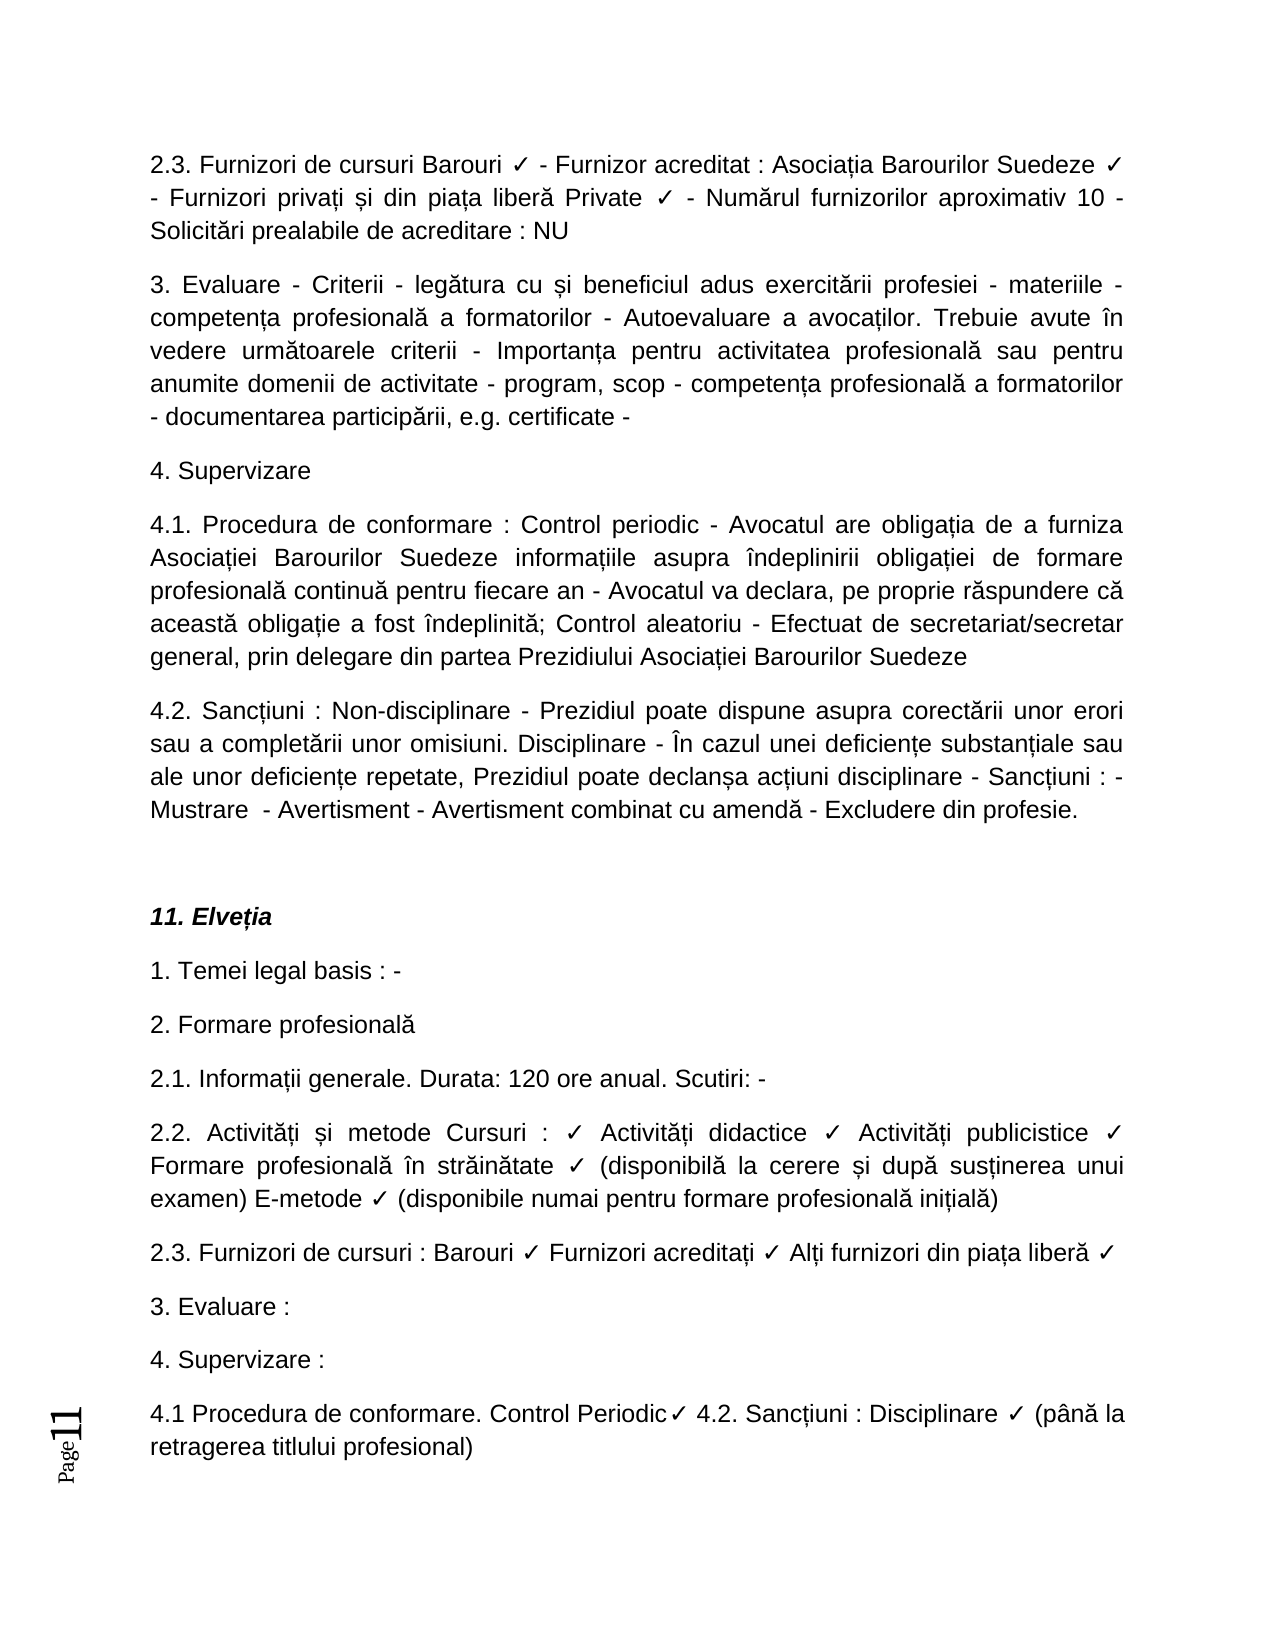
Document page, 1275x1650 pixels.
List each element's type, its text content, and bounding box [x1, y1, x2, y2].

text 2.3. Furnizori de cursuri : Barouri ✓ Furnizori acreditați ✓ Alți furnizori din piața liberă ✓ [150, 1238, 1125, 1266]
text 4.2. Sancțiuni : Non-disciplinare - Prezidiul poate dispune asupra corectării unor erori sau a completării unor omisiuni. Disciplinare - În cazul unei deficiențe substanțiale sau ale unor deficiențe repetate, Prezidiul poate declanșa acțiuni disciplinare - Sancțiuni : - Mustrare - Avertisment - Avertisment combinat cu amendă - Excludere din profesie. [150, 696, 1125, 823]
text 4.1. Procedura de conformare : Control periodic - Avocatul are obligația de a furniza Asociației Barourilor Suedeze informațiile asupra îndeplinirii obligației de formare profesională continuă pentru fiecare an - Avocatul va declara, pe proprie răspundere că această obligație a fost îndeplinită; Control aleatoriu - Efectuat de secretariat/secretar general, prin delegare din partea Prezidiului Asociației Barourilor Suedeze [150, 510, 1125, 671]
text 2.3. Furnizori de cursuri Barouri ✓ - Furnizor acreditat : Asociația Barourilor Suedeze ✓ - Furnizori privați și din piața liberă Private ✓ - Numărul furnizorilor aproximativ 10 - Solicitări prealabile de acreditare : NU [150, 150, 1125, 245]
text 4. Supervizare [150, 456, 1125, 484]
text 2.2. Activități și metode Cursuri : ✓ Activități didactice ✓ Activități publicistice ✓ Formare profesională în străinătate ✓ (disponibilă la cerere și după susținerea unui examen) E-metode ✓ (disponibile numai pentru formare profesională inițială) [150, 1118, 1125, 1213]
text 2.1. Informații generale. Durata: 120 ore anual. Scutiri: - [150, 1064, 1125, 1093]
text 3. Evaluare : [150, 1292, 1125, 1320]
text 3. Evaluare - Criterii - legătura cu și beneficiul adus exercitării profesiei - materiile - competența profesională a formatorilor - Autoevaluare a avocaților. Trebuie avute în vedere următoarele criterii - Importanța pentru activitatea profesională sau pentru anumite domenii de activitate - program, scop - competența profesională a formatorilor - documentarea participării, e.g. certificate - [150, 270, 1125, 431]
text 11. Elveția [150, 902, 1125, 931]
text 4.1 Procedura de conformare. Control Periodic✓ 4.2. Sancțiuni : Disciplinare ✓ (până la retragerea titlului profesional) [150, 1399, 1125, 1461]
text 4. Supervizare : [150, 1345, 1125, 1374]
text 1. Temei legal basis : - [150, 956, 1125, 985]
text 2. Formare profesională [150, 1010, 1125, 1039]
